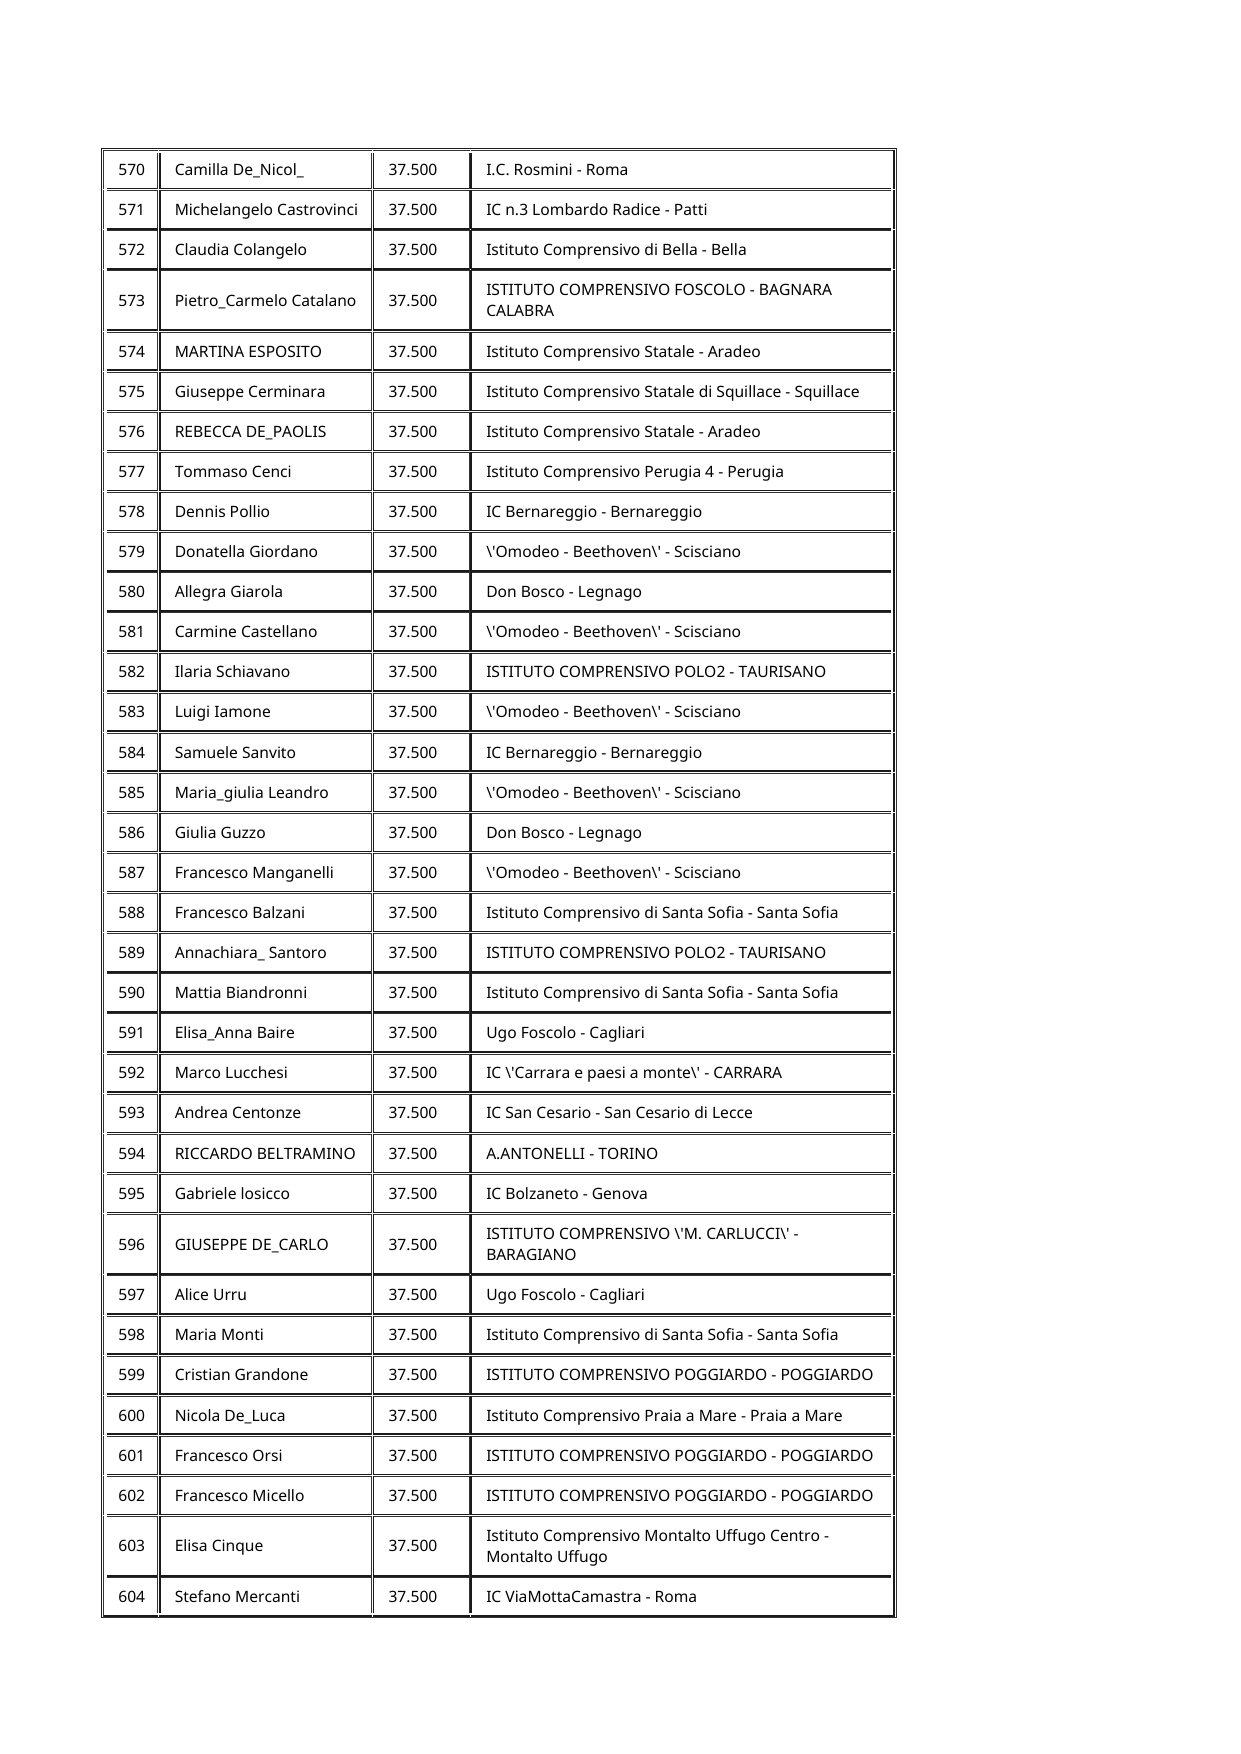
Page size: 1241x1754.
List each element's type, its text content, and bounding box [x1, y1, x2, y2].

table_cell Istituto Comprensivo di Santa Sofia - Santa Sofia [470, 891, 895, 931]
table_cell 589 [103, 931, 159, 971]
table_cell Pietro_Carmelo Catalano [161, 271, 371, 329]
table_cell 576 [104, 410, 157, 449]
table_cell 579 [103, 530, 159, 570]
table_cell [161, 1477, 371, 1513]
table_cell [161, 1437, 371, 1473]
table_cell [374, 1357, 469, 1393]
table_cell 37.500 [374, 573, 469, 610]
table_cell \'Omodeo - Beethoven\' - Scisciano [472, 610, 893, 650]
table_cell 573 [103, 268, 157, 329]
table_cell MARTINA ESPOSITO [161, 333, 371, 369]
table_cell 585 [104, 770, 157, 811]
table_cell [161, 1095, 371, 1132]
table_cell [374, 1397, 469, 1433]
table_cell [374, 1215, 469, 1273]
table_cell IC Bernareggio - Bernareggio [472, 730, 894, 770]
table_cell Camilla De_Nicol_ [159, 151, 373, 188]
table_cell 37.500 [374, 774, 469, 811]
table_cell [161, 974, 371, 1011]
table_cell Istituto Comprensivo Statale - Aradeo [472, 410, 894, 449]
table_cell 37.500 [374, 271, 469, 329]
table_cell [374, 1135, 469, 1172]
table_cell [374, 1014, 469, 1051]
table_cell 578 [103, 490, 159, 530]
table_cell Don Bosco - Legnago [472, 570, 893, 610]
table_cell Don Bosco - Legnago [470, 811, 895, 851]
table_cell 37.500 [374, 854, 469, 891]
table_cell Francesco Manganelli [161, 854, 371, 891]
table_cell Donatella Giordano [161, 533, 371, 570]
table_cell Carmine Castellano [161, 613, 371, 650]
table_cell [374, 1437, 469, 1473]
table_cell \'Omodeo - Beethoven\' - Scisciano [470, 851, 895, 891]
table_cell 37.500 [374, 533, 469, 570]
table_cell 37.500 [374, 453, 469, 490]
table_cell 570 [103, 149, 159, 188]
table_cell Francesco Balzani [161, 894, 371, 931]
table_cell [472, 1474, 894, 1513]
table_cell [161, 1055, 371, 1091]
table_cell 586 [103, 811, 159, 851]
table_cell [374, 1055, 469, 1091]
table_cell 37.500 [374, 413, 469, 449]
table_cell Istituto Comprensivo di Bella - Bella [472, 228, 895, 268]
table_cell 37.500 [374, 814, 469, 851]
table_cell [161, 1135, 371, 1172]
table_cell \'Omodeo - Beethoven\' - Scisciano [472, 690, 894, 730]
table_cell \'Omodeo - Beethoven\' - Scisciano [472, 770, 894, 811]
table_cell 37.500 [374, 613, 469, 650]
table_cell Michelangelo Castrovinci [161, 191, 371, 228]
table_cell ISTITUTO COMPRENSIVO FOSCOLO - BAGNARA CALABRA [472, 268, 895, 329]
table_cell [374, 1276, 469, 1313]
table_cell 583 [104, 690, 157, 730]
table_cell 571 [103, 188, 159, 228]
table_cell Annachiara_ Santoro [161, 934, 371, 971]
table_cell \'Omodeo - Beethoven\' - Scisciano [470, 530, 895, 570]
table_cell 580 [104, 570, 157, 610]
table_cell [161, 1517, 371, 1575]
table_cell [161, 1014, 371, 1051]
table_cell 37.500 [374, 894, 469, 931]
table_cell 37.500 [374, 493, 469, 530]
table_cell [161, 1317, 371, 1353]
table_cell 37.500 [373, 151, 470, 188]
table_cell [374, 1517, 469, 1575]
table_cell Dennis Pollio [161, 493, 371, 530]
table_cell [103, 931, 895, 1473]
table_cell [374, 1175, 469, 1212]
table_cell 574 [104, 329, 157, 369]
table_cell 37.500 [374, 734, 469, 770]
table_cell Giulia Guzzo [161, 814, 371, 851]
table_cell 582 [104, 650, 157, 690]
table_cell IC n.3 Lombardo Radice - Patti [470, 188, 895, 228]
table_cell Allegra Giarola [161, 573, 371, 610]
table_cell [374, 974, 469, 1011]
table_cell 37.500 [374, 373, 469, 409]
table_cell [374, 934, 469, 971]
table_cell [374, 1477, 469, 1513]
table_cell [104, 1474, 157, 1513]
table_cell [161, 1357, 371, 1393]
table_cell 575 [104, 369, 157, 409]
table_cell Ilaria Schiavano [161, 654, 371, 690]
table_cell 584 [104, 730, 157, 770]
table_cell REBECCA DE_PAOLIS [161, 413, 371, 449]
table_cell Samuele Sanvito [161, 734, 371, 770]
table_cell Maria_giulia Leandro [161, 774, 371, 811]
table_cell 572 [103, 228, 157, 268]
table_cell 37.500 [374, 654, 469, 690]
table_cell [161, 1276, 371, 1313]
table_cell Istituto Comprensivo Statale - Aradeo [472, 329, 894, 369]
table_cell I.C. Rosmini - Roma [470, 151, 893, 188]
table_cell Claudia Colangelo [161, 231, 371, 268]
table_cell Istituto Comprensivo Perugia 4 - Perugia [472, 450, 894, 490]
table_cell Giuseppe Cerminara [161, 373, 371, 409]
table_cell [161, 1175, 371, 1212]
table_cell Tommaso Cenci [161, 453, 371, 490]
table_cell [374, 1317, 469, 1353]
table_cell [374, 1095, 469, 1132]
table_cell Luigi Iamone [161, 694, 371, 730]
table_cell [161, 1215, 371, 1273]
table_cell 37.500 [374, 231, 469, 268]
table_cell 577 [104, 450, 157, 490]
table_cell 587 [103, 851, 159, 891]
table_cell 37.500 [374, 694, 469, 730]
table_cell 37.500 [374, 191, 469, 228]
table_cell IC Bernareggio - Bernareggio [470, 490, 895, 530]
table_cell Istituto Comprensivo Statale di Squillace - Squillace [472, 369, 894, 409]
table_cell 581 [104, 610, 157, 650]
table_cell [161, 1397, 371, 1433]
table_cell ISTITUTO COMPRENSIVO POLO2 - TAURISANO [472, 650, 894, 690]
table_cell 588 [103, 891, 159, 931]
table_cell 37.500 [374, 333, 469, 369]
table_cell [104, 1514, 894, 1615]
